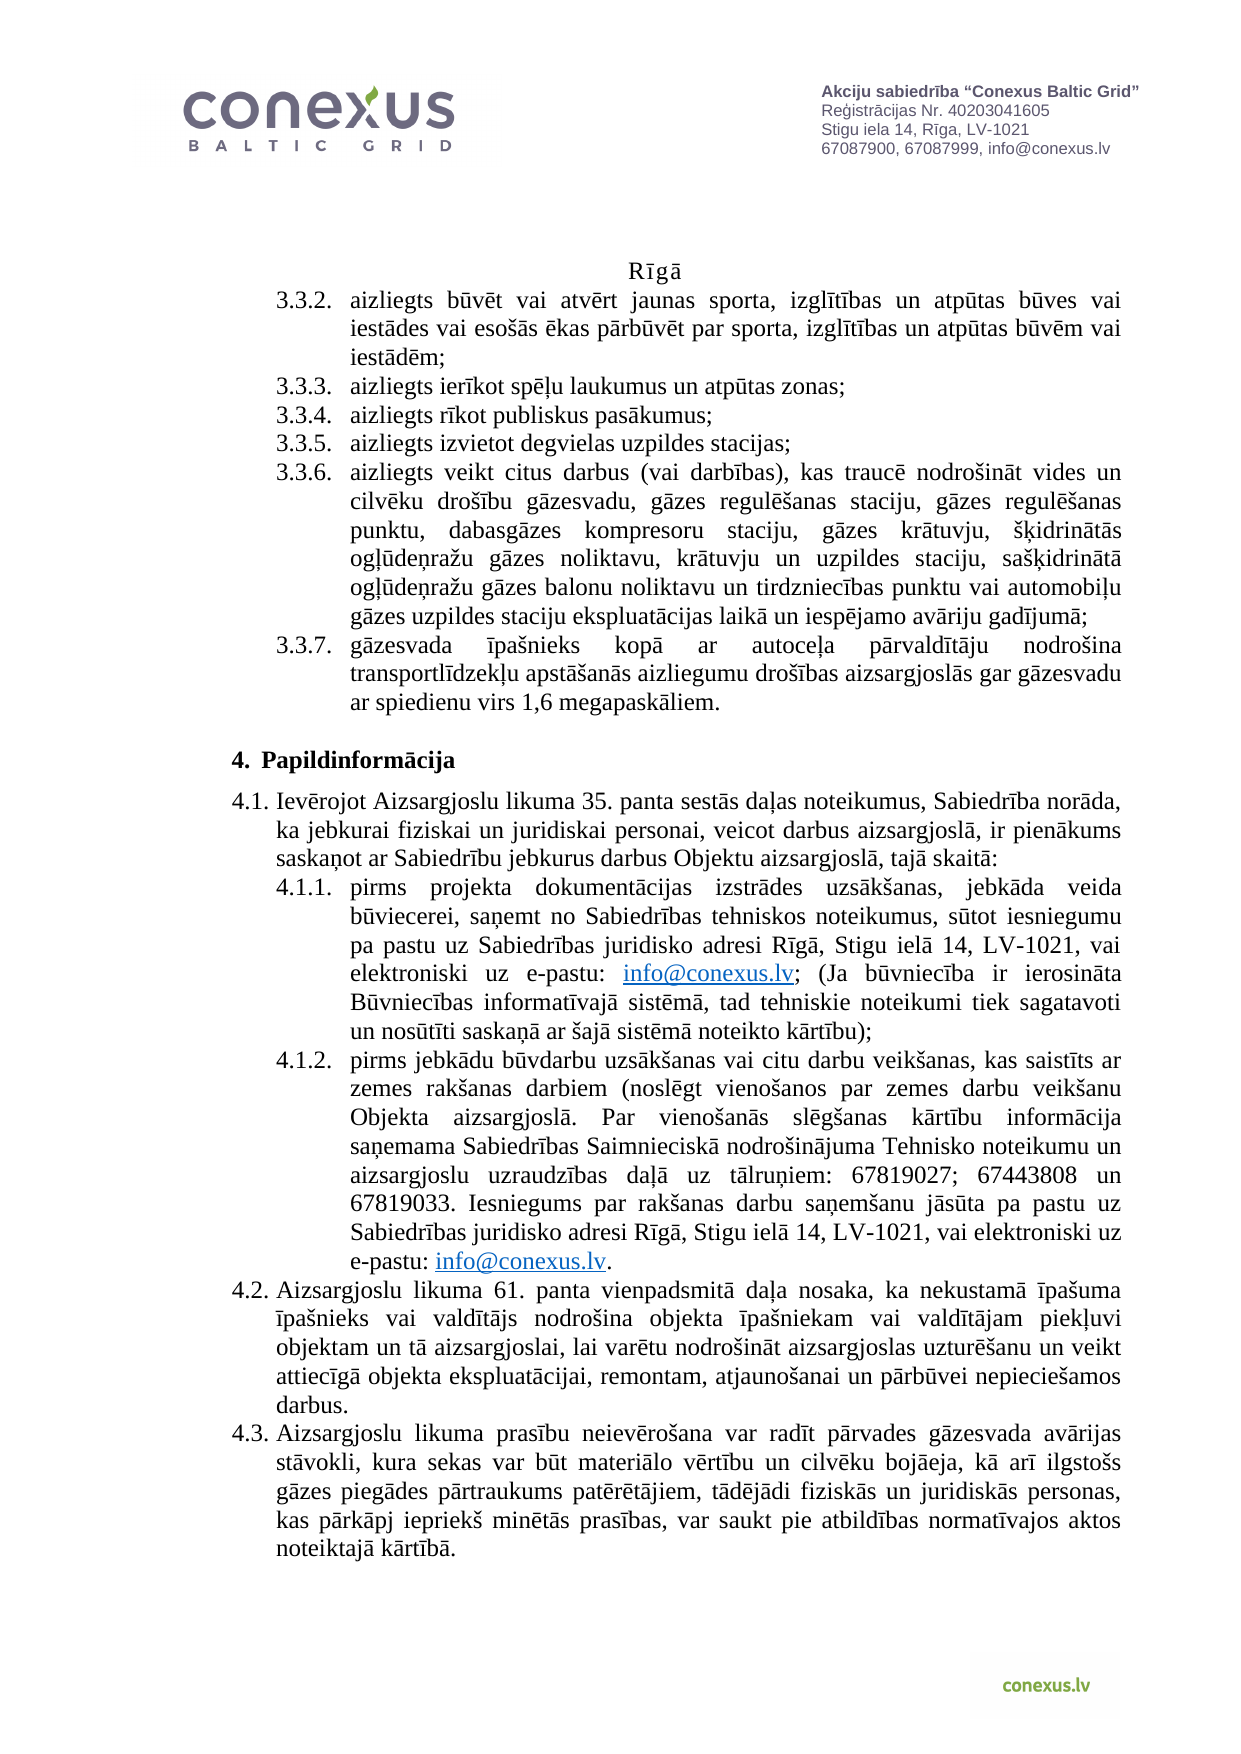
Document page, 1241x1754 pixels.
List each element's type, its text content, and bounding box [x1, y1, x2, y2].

picture [131, 74, 502, 172]
text 3.3.7. gāzesvada īpašnieks kopā ar autoceļa pārvaldītāju nodrošina transportlīdzekļu apstāšanās aizliegumu drošības aizsargjoslās gar gāzesvadu ar spiedienu virs 1,6 megapaskāliem. [276, 630, 1122, 716]
text 3.3.6. aizliegts veikt citus darbus (vai darbības), kas traucē nodrošināt vides un cilvēku drošību gāzesvadu, gāzes regulēšanas staciju, gāzes regulēšanas punktu, dabasgāzes kompresoru staciju, gāzes krātuvju, šķidrinātās ogļūdeņražu gāzes noliktavu, krātuvju un uzpildes staciju, sašķidrinātā ogļūdeņražu gāzes balonu noliktavu un tirdzniecības punktu vai automobiļu gāzes uzpildes staciju ekspluatācijas laikā un iespējamo avāriju gadījumā; [276, 457, 1122, 630]
list Aizsargjoslu likuma 61. panta vienpadsmitā daļa nosaka, ka nekustamā īpašuma īpašnieks vai valdītājs nodrošina objekta īpašniekam vai valdītājam piekļuvi objektam un tā aizsargjoslai, lai varētu nodrošināt aizsargjoslas uzturēšanu un veikt attiecīgā objekta ekspluatācijai, remontam, atjaunošanai un pārbūvei nepieciešamos darbus. [232, 1275, 1122, 1418]
list pirms projekta dokumentācijas izstrādes uzsākšanas, jebkāda veida būviecerei, saņemt no Sabiedrības tehniskos noteikumus, sūtot iesniegumu pa pastu uz Sabiedrības juridisko adresi Rīgā, Stigu ielā 14, LV-1021, vai elektroniski uz e-pastu: info@conexus.lv; (Ja būvniecība ir ierosināta Būvniecības informatīvajā sistēmā, tad tehniskie noteikumi tiek sagatavoti un nosūtīti saskaņā ar šajā sistēmā noteikto kārtību); [276, 872, 1122, 1045]
list pirms jebkādu būvdarbu uzsākšanas vai citu darbu veikšanas, kas saistīts ar zemes rakšanas darbiem (noslēgt vienošanos par zemes darbu veikšanu Objekta aizsargjoslā. Par vienošanās slēgšanas kārtību informācija saņemama Sabiedrības Saimnieciskā nodrošinājuma Tehnisko noteikumu un aizsargjoslu uzraudzības daļā uz tālruņiem: 67819027; 67443808 un 67819033. Iesniegums par rakšanas darbu saņemšanu jāsūta pa pastu uz Sabiedrības juridisko adresi Rīgā, Stigu ielā 14, LV-1021, vai elektroniski uz e-pastu: info@conexus.lv. [276, 1045, 1122, 1275]
list Aizsargjoslu likuma prasību neievērošana var radīt pārvades gāzesvada avārijas stāvokli, kura sekas var būt materiālo vērtību un cilvēku bojāeja, kā arī ilgstošs gāzes piegādes pārtraukums patērētājiem, tādējādi fiziskās un juridiskās personas, kas pārkāpj iepriekš minētās prasības, var saukt pie atbildības normatīvajos aktos noteiktajā kārtībā. [232, 1418, 1122, 1562]
text 3.3.3. aizliegts ierīkot spēļu laukumus un atpūtas zonas; [276, 371, 1122, 400]
text 3.3.5. aizliegts izvietot degvielas uzpildes stacijas; [276, 428, 1122, 457]
text 3.3.2. aizliegts būvēt vai atvērt jaunas sporta, izglītības un atpūtas būves vai iestādes vai esošās ēkas pārbūvēt par sporta, izglītības un atpūtas būvēm vai iestādēm; [276, 285, 1122, 371]
picture [970, 1652, 1120, 1718]
list Ievērojot Aizsargjoslu likuma 35. panta sestās daļas noteikumus, Sabiedrība norāda, ka jebkurai fiziskai un juridiskai personai, veicot darbus aizsargjoslā, ir pienākums saskaņot ar Sabiedrību jebkurus darbus Objektu aizsargjoslā, tajā skaitā: [232, 786, 1122, 872]
list Papildinformācija [231, 745, 1122, 773]
text 3.3.4. aizliegts rīkot publiskus pasākumus; [276, 400, 1122, 428]
